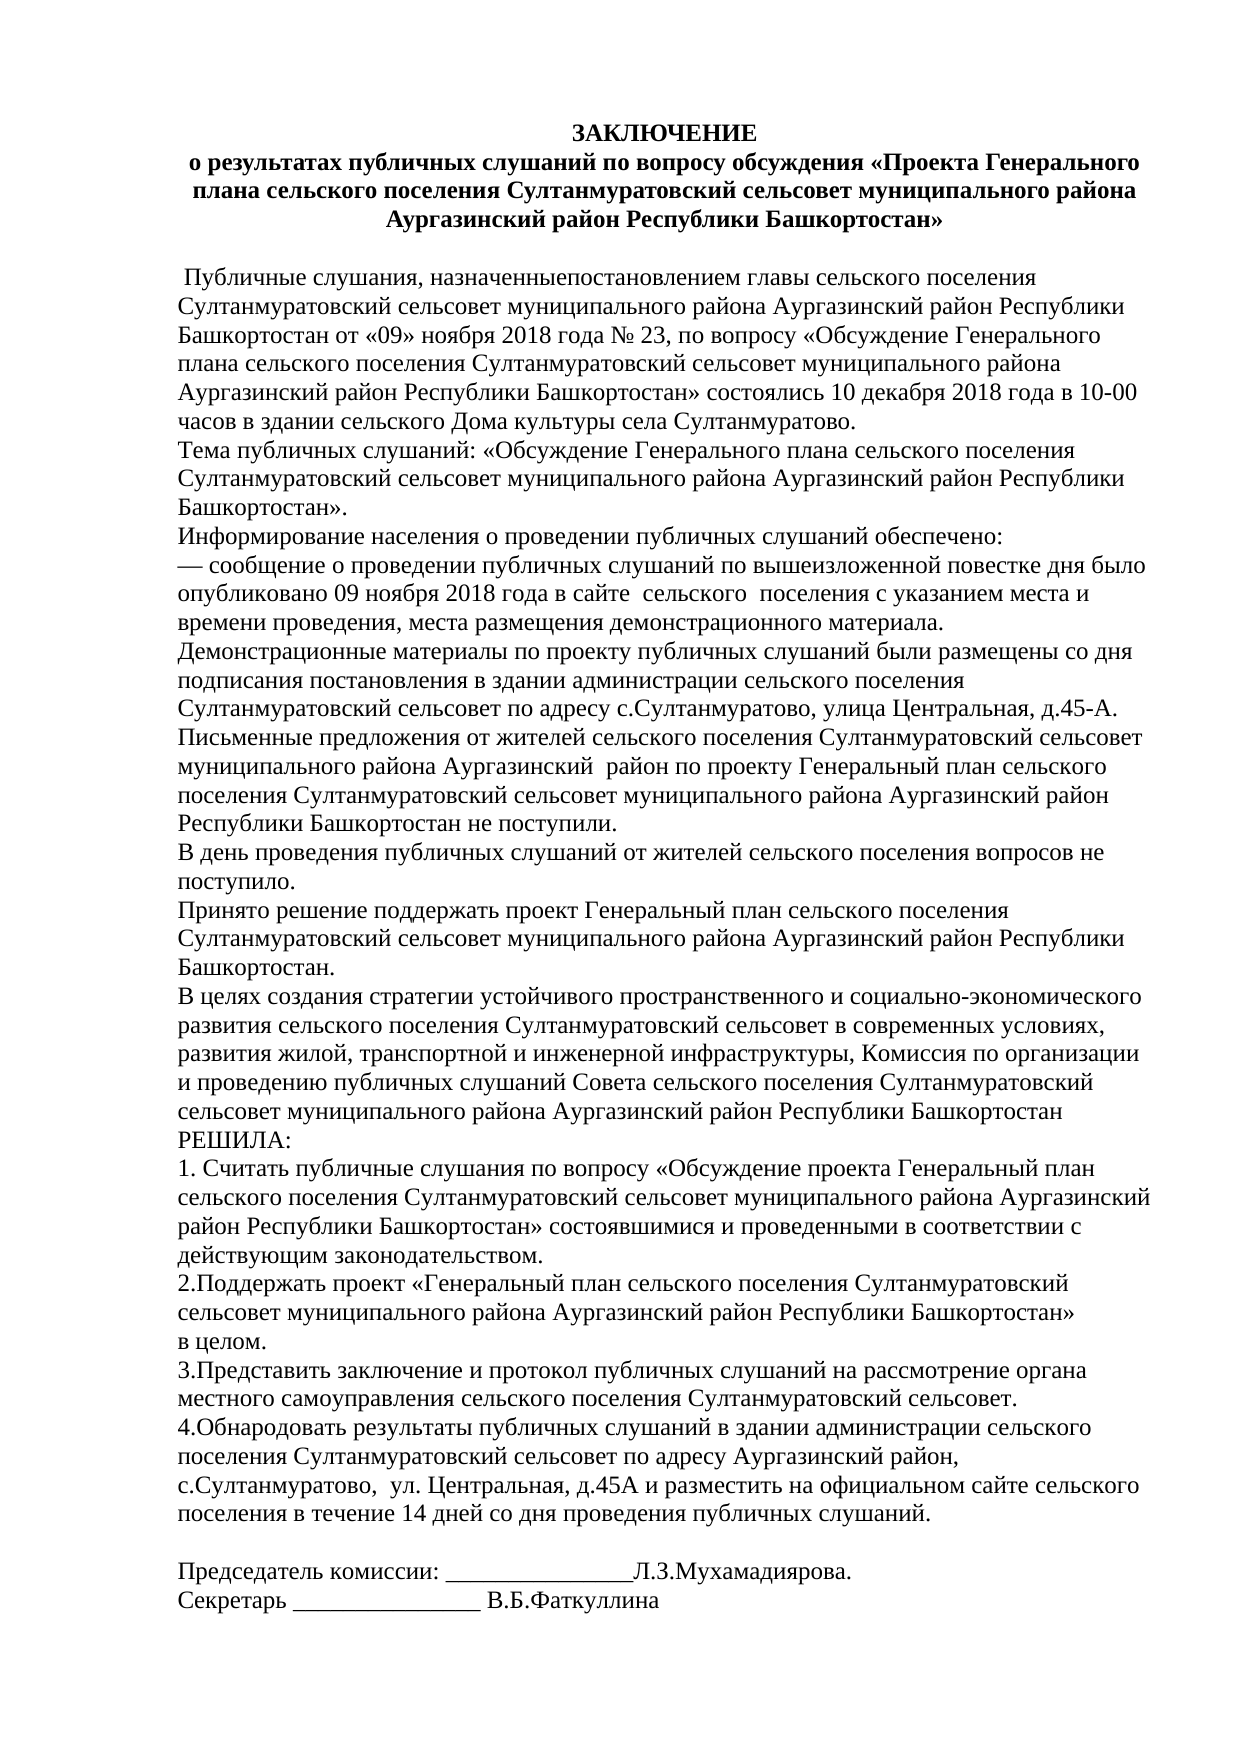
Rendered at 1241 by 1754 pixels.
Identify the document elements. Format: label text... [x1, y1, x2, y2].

text Публичные слушания, назначенныепостановлением главы сельского поселения Султанмуратовский сельсовет муниципального района Аургазинский район Республики Башкортостан от «09» ноября 2018 года № 23, по вопросу «Обсуждение Генерального плана сельского поселения Султанмуратовский сельсовет муниципального района Аургазинский район Республики Башкортостан» состоялись 10 декабря 2018 года в 10-00 часов в здании сельского Дома культуры села Султанмуратово. Тема публичных слушаний: «Обсуждение Генерального плана сельского поселения Султанмуратовский сельсовет муниципального района Аургазинский район Республики Башкортостан». Информирование населения о проведении публичных слушаний обеспечено: — сообщение о проведении публичных слушаний по вышеизложенной повестке дня было опубликовано 09 ноября 2018 года в сайте сельского поселения с указанием места и времени проведения, места размещения демонстрационного материала. Демонстрационные материалы по проекту публичных слушаний были размещены со дня подписания постановления в здании администрации сельского поселения Султанмуратовский сельсовет по адресу с.Султанмуратово, улица Центральная, д.45-А. Письменные предложения от жителей сельского поселения Султанмуратовский сельсовет муниципального района Аургазинский район по проекту Генеральный план сельского поселения Султанмуратовский сельсовет муниципального района Аургазинский район Республики Башкортостан не поступили. В день проведения публичных слушаний от жителей сельского поселения вопросов не поступило. Принято решение поддержать проект Генеральный план сельского поселения Султанмуратовский сельсовет муниципального района Аургазинский район Республики Башкортостан. В целях создания стратегии устойчивого пространственного и социально-экономического развития сельского поселения Султанмуратовский сельсовет в современных условиях, развития жилой, транспортной и инженерной инфраструктуры, Комиссия по организации и проведению публичных слушаний Совета сельского поселения Султанмуратовский сельсовет муниципального района Аургазинский район Республики Башкортостан РЕШИЛА: 1. Считать публичные слушания по вопросу «Обсуждение проекта Генеральный план сельского поселения Султанмуратовский сельсовет муниципального района Аургазинский район Республики Башкортостан» состоявшимися и проведенными в соответствии с действующим законодательством. 2.Поддержать проект «Генеральный план сельского поселения Султанмуратовский сельсовет муниципального района Аургазинский район Республики Башкортостан» в целом. 3.Представить заключение и протокол публичных слушаний на рассмотрение органа местного самоуправления сельского поселения Султанмуратовский сельсовет. 4.Обнародовать результаты публичных слушаний в здании администрации сельского поселения Султанмуратовский сельсовет по адресу Аургазинский район, с.Султанмуратово, ул. Центральная, д.45А и разместить на официальном сайте сельского поселения в течение 14 дней со дня проведения публичных слушаний. [177, 262, 1152, 1527]
text Председатель комиссии: _______________Л.З.Мухамадиярова. Секретарь _______________ В.Б.Фаткуллина [177, 1556, 1152, 1614]
text ЗАКЛЮЧЕНИЕ о результатах публичных слушаний по вопросу обсуждения «Проекта Генерального плана сельского поселения Султанмуратовский сельсовет муниципального района Аургазинский район Республики Башкортостан» [177, 118, 1152, 233]
